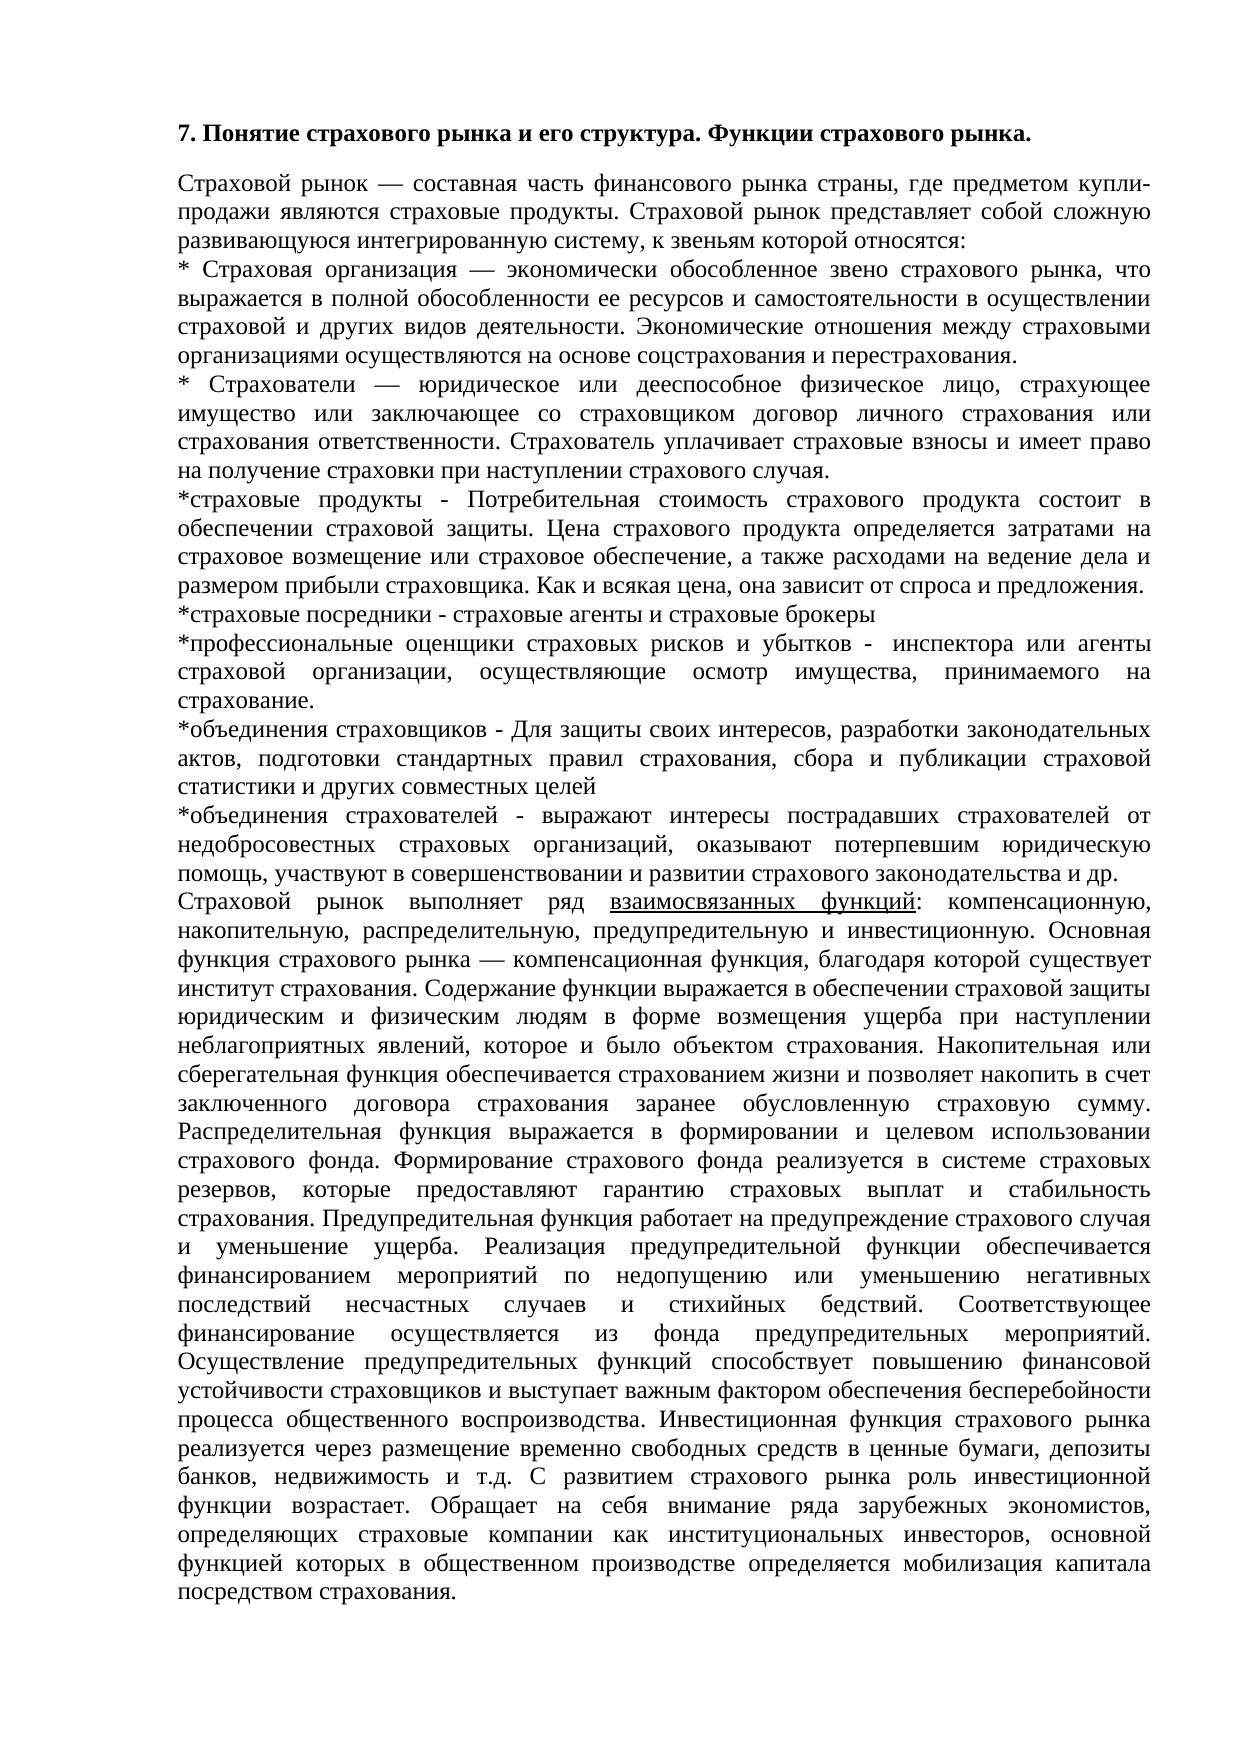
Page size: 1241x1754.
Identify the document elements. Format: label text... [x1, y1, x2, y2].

text *профессиональные оценщики страховых рисков и убытков - инспектора или агенты страховой организации, осуществляющие осмотр имущества, принимаемого на страхование. [177, 628, 1152, 714]
text *страховые продукты - Потребительная стоимость страхового продукта состоит в обеспечении страховой защиты. Цена страхового продукта определяется затратами на страховое возмещение или страховое обеспечение, а также расходами на ведение дела и размером прибыли страховщика. Как и всякая цена, она зависит от спроса и предложения. [177, 484, 1152, 599]
text *страховые посредники - страховые агенты и страховые брокеры [177, 599, 1152, 628]
text * Страхователи — юридическое или дееспособное физическое лицо, страхующее имущество или заключающее со страховщиком договор личного страхования или страхования ответственности. Страхователь уплачивает страховые взносы и имеет право на получение страховки при наступлении страхового случая. [177, 369, 1152, 484]
text 7. Понятие страхового рынка и его структура. Функции страхового рынка. [177, 118, 1152, 147]
text Страховой рынок — составная часть финансового рынка страны, где предметом купли-продажи являются страховые продукты. Страховой рынок представляет собой сложную развивающуюся интегрированную систему, к звеньям которой относятся: [177, 168, 1152, 254]
text *объединения страховщиков - Для защиты своих интересов, разработки законодательных актов, подготовки стандартных правил страхования, сбора и публикации страховой статистики и других совместных целей [177, 714, 1152, 800]
text *объединения страхователей - выражают интересы пострадавших страхователей от недобросовестных страховых организаций, оказывают потерпевшим юридическую помощь, участвуют в совершенствовании и развитии страхового законодательства и др. [177, 800, 1152, 886]
text * Страховая организация — экономически обособленное звено страхового рынка, что выражается в полной обособленности ее ресурсов и самостоятельности в осуществлении страховой и других видов деятельности. Экономические отношения между страховыми организациями осуществляются на основе соцстрахования и перестрахования. [177, 254, 1152, 369]
text Страховой рынок выполняет ряд взаимосвязанных функций: компенсационную, накопительную, распределительную, предупредительную и инвестиционную. Основная функция страхового рынка — компенсационная функция, благодаря которой существует институт страхования. Содержание функции выражается в обеспечении страховой защиты юридическим и физическим людям в форме возмещения ущерба при наступлении неблагоприятных явлений, которое и было объектом страхования. Накопительная или сберегательная функция обеспечивается страхованием жизни и позволяет накопить в счет заключенного договора страхования заранее обусловленную страховую сумму. Распределительная функция выражается в формировании и целевом использовании страхового фонда. Формирование страхового фонда реализуется в системе страховых резервов, которые предоставляют гарантию страховых выплат и стабильность страхования. Предупредительная функция работает на предупреждение страхового случая и уменьшение ущерба. Реализация предупредительной функции обеспечивается финансированием мероприятий по недопущению или уменьшению негативных последствий несчастных случаев и стихийных бедствий. Соответствующее финансирование осуществляется из фонда предупредительных мероприятий. Осуществление предупредительных функций способствует повышению финансовой устойчивости страховщиков и выступает важным фактором обеспечения бесперебойности процесса общественного воспроизводства. Инвестиционная функция страхового рынка реализуется через размещение временно свободных средств в ценные бумаги, депозиты банков, недвижимость и т.д. С развитием страхового рынка роль инвестиционной функции возрастает. Обращает на себя внимание ряда зарубежных экономистов, определяющих страховые компании как институциональных инвесторов, основной функцией которых в общественном производстве определяется мобилизация капитала посредством страхования. [177, 886, 1152, 1605]
